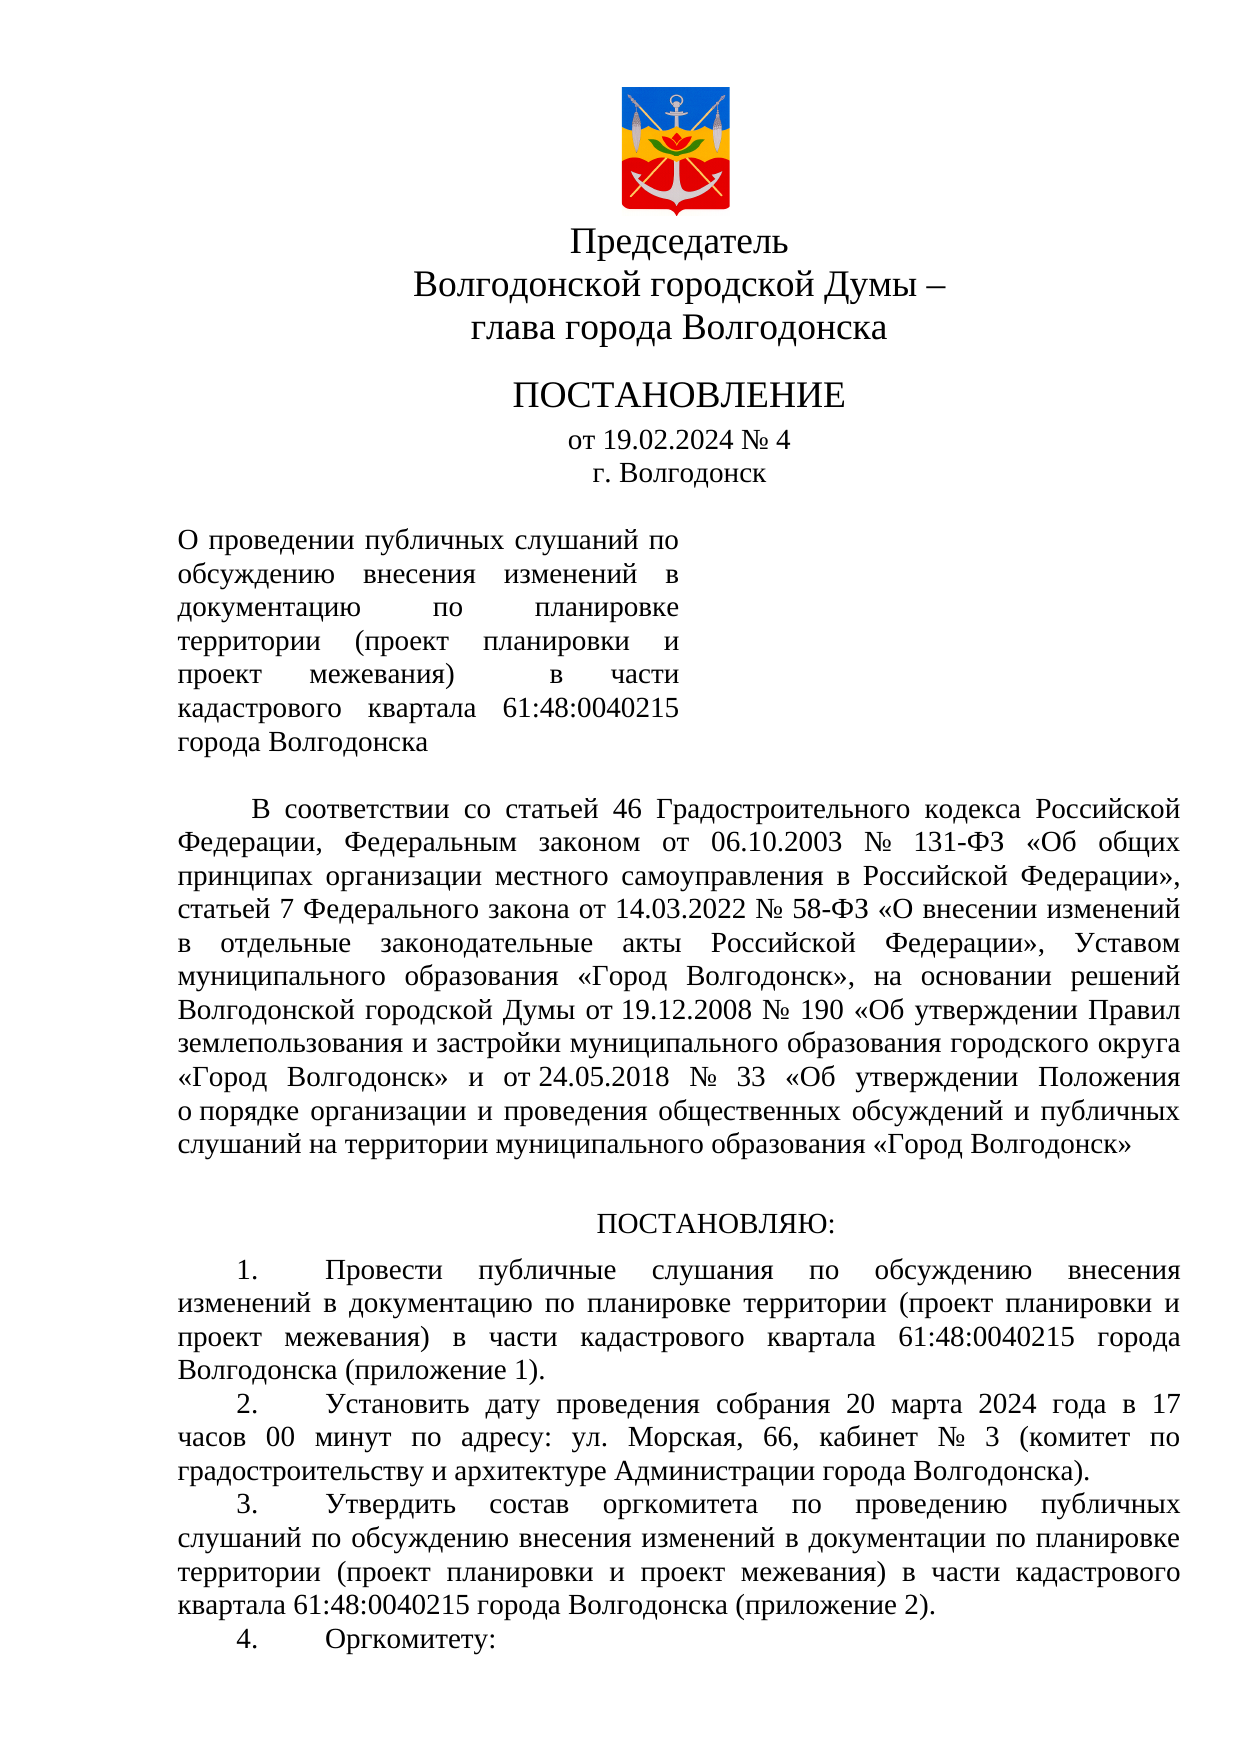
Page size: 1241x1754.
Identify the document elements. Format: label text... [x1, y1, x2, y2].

text О проведении публичных слушаний по обсуждению внесения изменений в документацию по планировке территории (проект планировки и проект межевания) в части кадастрового квартала 61:48:0040215 города Волгодонска [177, 522, 679, 757]
text от 19.02.2024 № 4 [177, 422, 1181, 455]
text г. Волгодонск [177, 455, 1181, 489]
text 3. Утвердить состав оргкомитета по проведению публичных слушаний по обсуждению внесения изменений в документации по планировке территории (проект планировки и проект межевания) в части кадастрового квартала 61:48:0040215 города Волгодонска (приложение 2). [177, 1487, 1181, 1621]
subtitle ПОСТАНОВЛЕНИЕ [177, 372, 1181, 416]
text ПОСТАНОВЛЯЮ: [177, 1206, 1181, 1239]
text глава города Волгодонска [177, 304, 1181, 347]
text 4. Оргкомитету: [177, 1621, 1181, 1654]
text 2. Установить дату проведения собрания 20 марта 2024 года в 17 часов 00 минут по адресу: ул. Морская, 66, кабинет № 3 (комитет по градостроительству и архитектуре Администрации города Волгодонска). [177, 1386, 1181, 1487]
text 1. Провести публичные слушания по обсуждению внесения изменений в документацию по планировке территории (проект планировки и проект межевания) в части кадастрового квартала 61:48:0040215 города Волгодонска (приложение 1). [177, 1252, 1181, 1386]
text В соответствии со статьей 46 Градостроительного кодекса Российской Федерации, Федеральным законом от 06.10.2003 № 131-ФЗ «Об общих принципах организации местного самоуправления в Российской Федерации», статьей 7 Федерального закона от 14.03.2022 № 58-ФЗ «О внесении изменений в отдельные законодательные акты Российской Федерации», Уставом муниципального образования «Город Волгодонск», на основании решений Волгодонской городской Думы от 19.12.2008 № 190 «Об утверждении Правил землепользования и застройки муниципального образования городского округа «Город Волгодонск» и от 24.05.2018 № 33 «Об утверждении Положения о порядке организации и проведения общественных обсуждений и публичных слушаний на территории муниципального образования «Город Волгодонск» [177, 791, 1181, 1160]
text Председатель Волгодонской городской Думы – [177, 218, 1181, 304]
